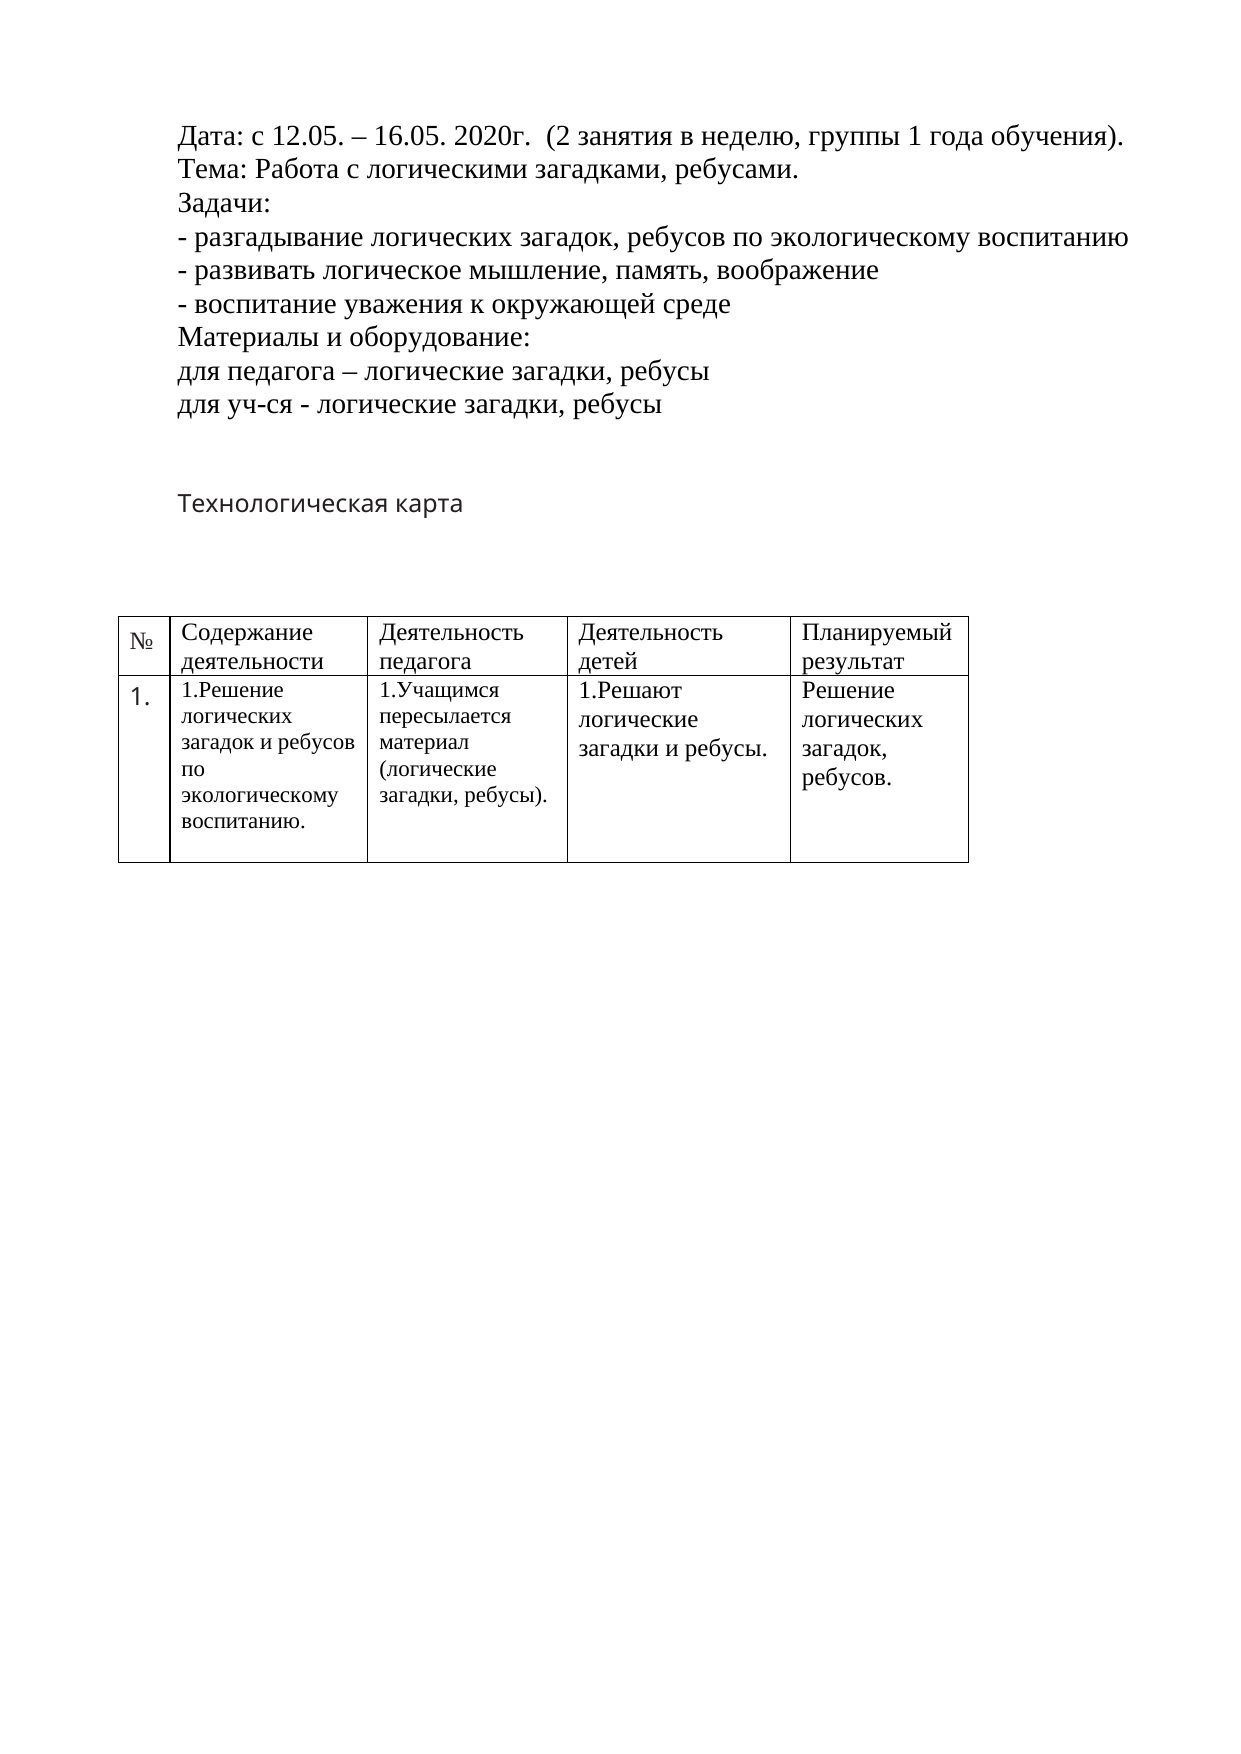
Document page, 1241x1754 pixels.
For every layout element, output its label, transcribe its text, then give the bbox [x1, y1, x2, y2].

table_header Деятельность детей [568, 617, 790, 674]
table_cell 1.Решают логические загадки и ребусы. [568, 676, 790, 862]
text - развивать логическое мышление, память, воображение [177, 252, 1152, 286]
table_cell Решение логических загадок, ребусов. [791, 676, 968, 862]
text для педагога – логические загадки, ребусы [177, 353, 1152, 386]
text - разгадывание логических загадок, ребусов по экологическому воспитанию [177, 219, 1152, 252]
table_cell 1.Учащимся пересылается материал (логические загадки, ребусы). [368, 676, 567, 862]
text - воспитание уважения к окружающей среде [177, 286, 1152, 319]
text Тема: Работа с логическими загадками, ребусами. [177, 152, 1152, 185]
text Задачи: [177, 185, 1152, 219]
table_header Деятельность педагога [368, 617, 567, 674]
table_cell 1.Решение логических загадок и ребусов по экологическому воспитанию. [171, 676, 367, 862]
text Дата: с 12.05. – 16.05. 2020г. (2 занятия в неделю, группы 1 года обучения). [177, 118, 1152, 152]
text Материалы и оборудование: [177, 319, 1152, 353]
table_header Планируемый результат [791, 617, 968, 674]
table_header № [119, 617, 169, 674]
text Технологическая карта [177, 483, 1152, 520]
table_header Содержание деятельности [171, 617, 367, 674]
text для уч-ся - логические загадки, ребусы [177, 386, 1152, 420]
table_cell 1. [119, 676, 169, 862]
